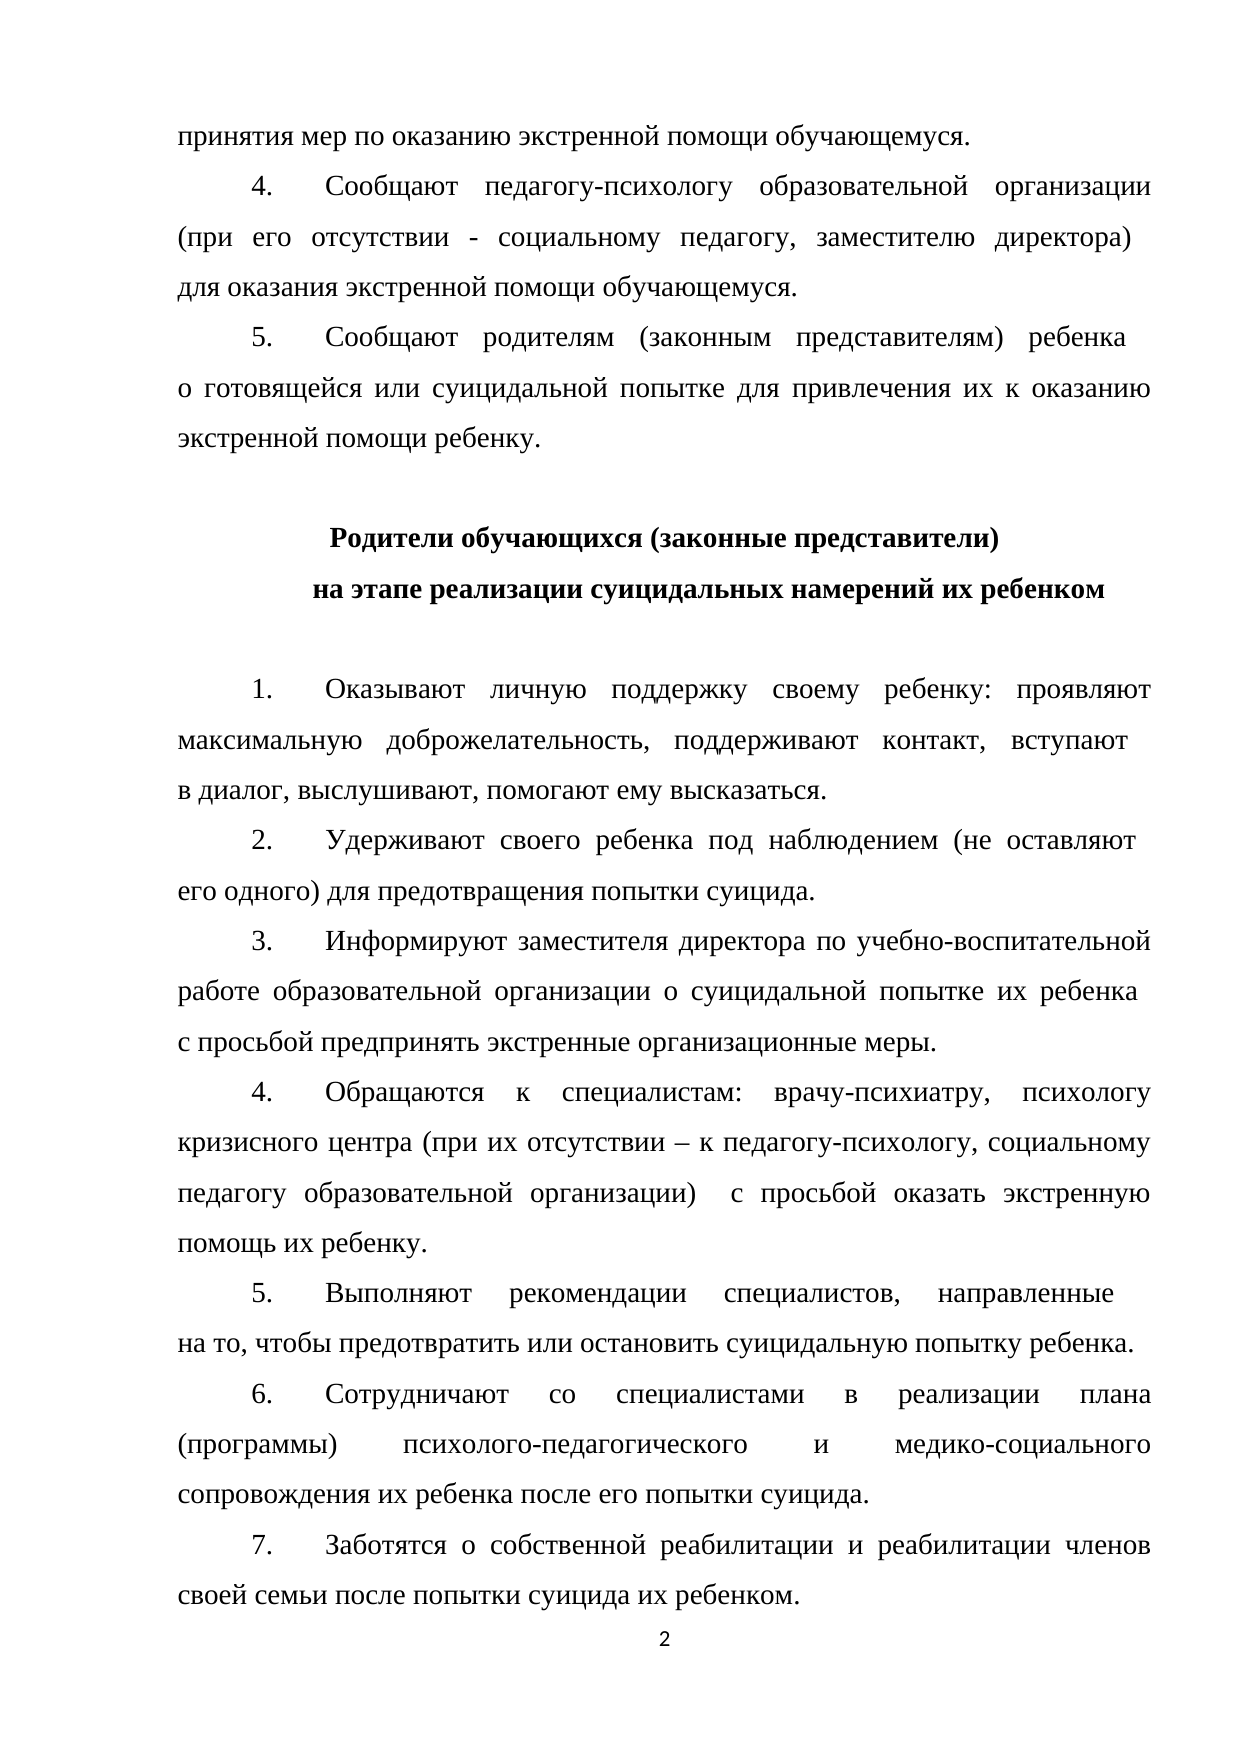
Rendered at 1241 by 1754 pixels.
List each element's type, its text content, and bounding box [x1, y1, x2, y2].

text на этапе реализации суицидальных намерений их ребенком [177, 571, 1152, 604]
list Сотрудничают со специалистами в реализации плана (программы) психолого-педагогического и медико-социального сопровождения их ребенка после его попытки суицида. [177, 1376, 1152, 1510]
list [177, 118, 1152, 152]
list Обращаются к специалистам: врачу-психиатру, психологу кризисного центра (при их отсутствии – к педагогу-психологу, социальному педагогу образовательной организации) с просьбой оказать экстренную помощь их ребенку. [177, 1074, 1152, 1258]
list Удерживают своего ребенка под наблюдением (не оставляют его одного) для предотвращения попытки суицида. [177, 822, 1152, 906]
list Оказывают личную поддержку своему ребенку: проявляют максимальную доброжелательность, поддерживают контакт, вступают в диалог, выслушивают, помогают ему высказаться. [177, 672, 1152, 806]
list Заботятся о собственной реабилитации и реабилитации членов своей семьи после попытки суицида их ребенком. [177, 1527, 1152, 1611]
list Сообщают родителям (законным представителям) ребенка о готовящейся или суицидальной попытке для привлечения их к оказанию экстренной помощи ребенку. [177, 319, 1152, 453]
list Сообщают педагогу-психологу образовательной организации (при его отсутствии - социальному педагогу, заместителю директора) для оказания экстренной помощи обучающемуся. [177, 168, 1152, 303]
list Информируют заместителя директора по учебно-воспитательной работе образовательной организации о суицидальной попытке их ребенка с просьбой предпринять экстренные организационные меры. [177, 923, 1152, 1057]
text Родители обучающихся (законные представители) [177, 521, 1152, 554]
list Выполняют рекомендации специалистов, направленные на то, чтобы предотвратить или остановить суицидальную попытку ребенка. [177, 1275, 1152, 1359]
